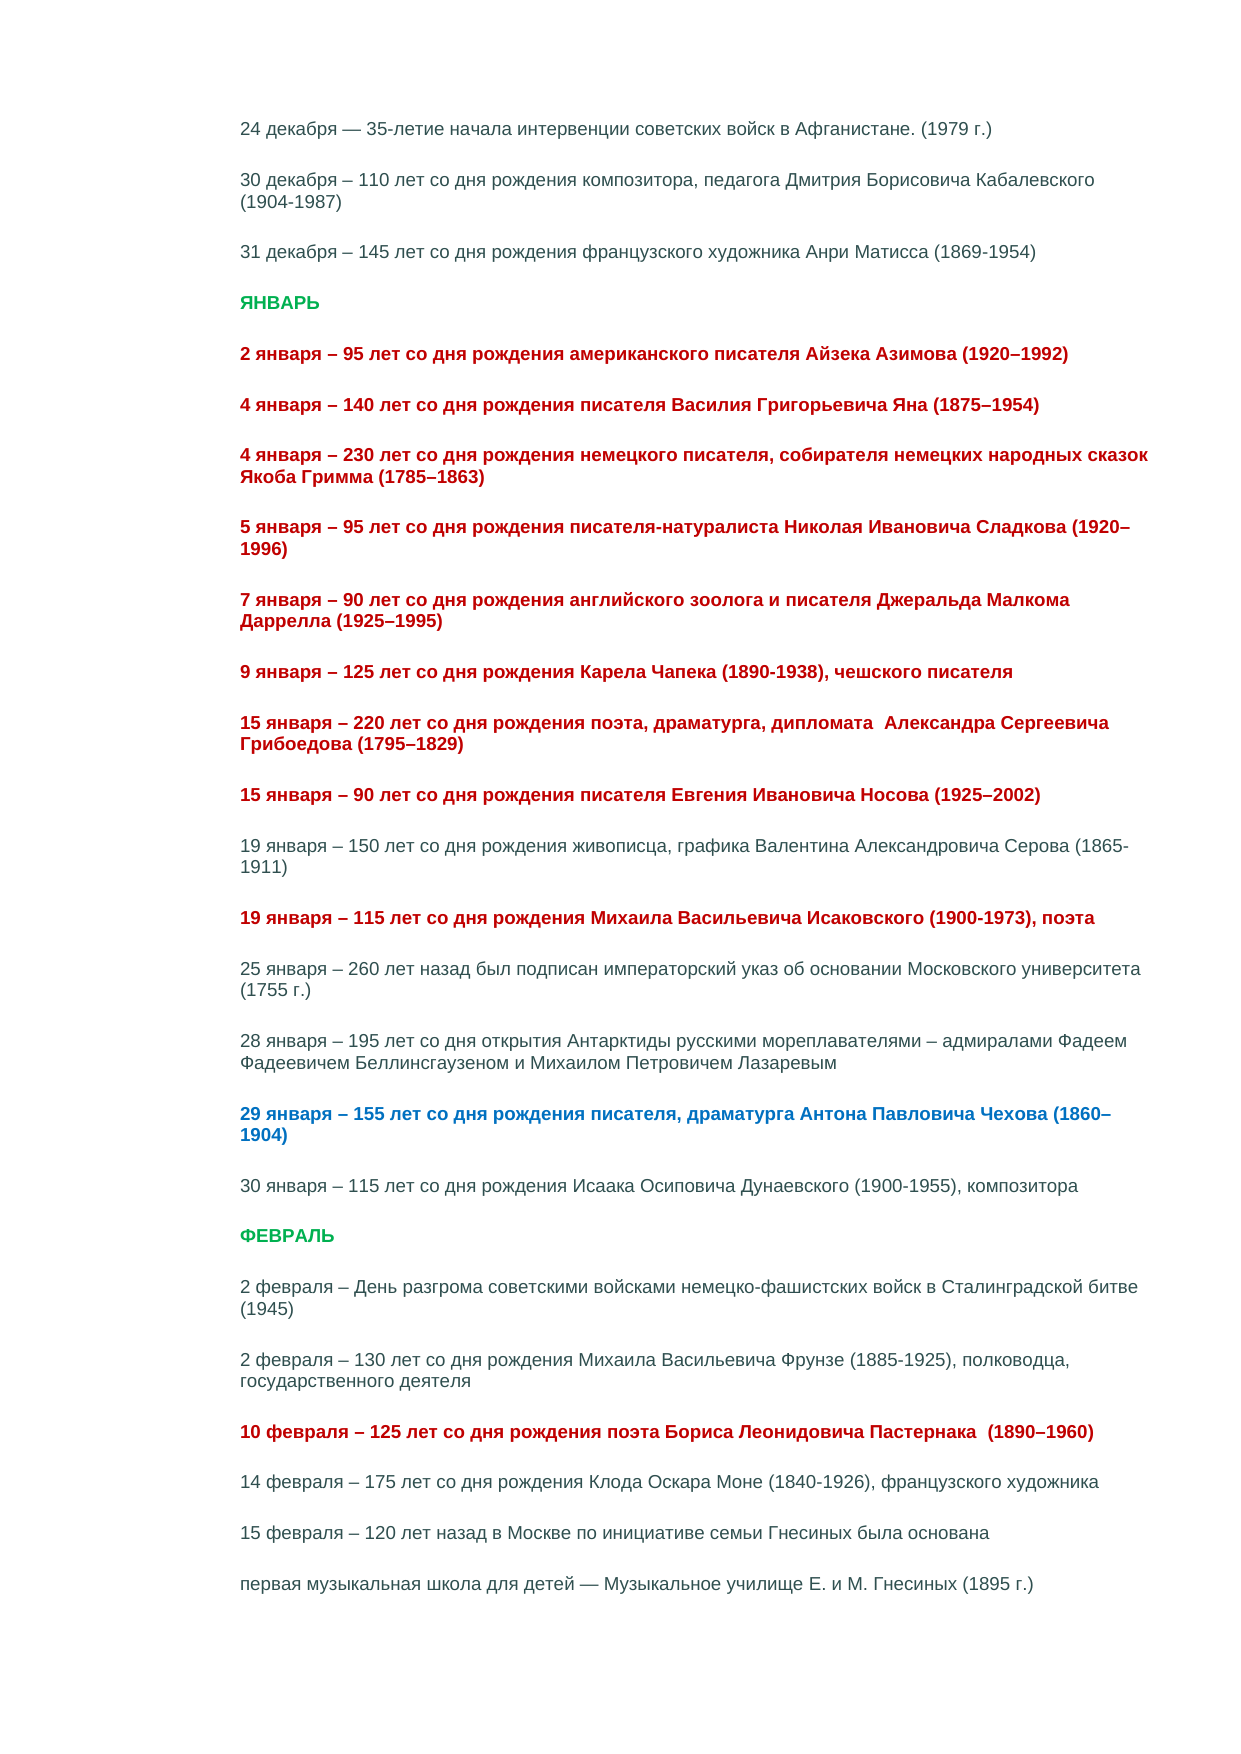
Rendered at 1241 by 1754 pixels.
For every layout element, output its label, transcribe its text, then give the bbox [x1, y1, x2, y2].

text 30 января – 115 лет со дня рождения Исаака Осиповича Дунаевского (1900-1955), композитора [240, 1174, 1152, 1196]
text 7 января – 90 лет со дня рождения английского зоолога и писателя Джеральда Малкома Даррелла (1925–1995) [240, 589, 1152, 632]
text первая музыкальная школа для детей — Музыкальное училище Е. и М. Гнесиных (1895 г.) [240, 1573, 1152, 1594]
text 30 декабря – 110 лет со дня рождения композитора, педагога Дмитрия Борисовича Кабалевского (1904-1987) [240, 169, 1152, 212]
text 10 февраля – 125 лет со дня рождения поэта Бориса Леонидовича Пастернака (1890–1960) [240, 1421, 1152, 1442]
text 15 февраля – 120 лет назад в Москве по инициативе семьи Гнесиных была основана [240, 1522, 1152, 1544]
text 25 января – 260 лет назад был подписан императорский указ об основании Московского университета (1755 г.) [240, 958, 1152, 1001]
text 4 января – 140 лет со дня рождения писателя Василия Григорьевича Яна (1875–1954) [240, 393, 1152, 415]
text 19 января – 150 лет со дня рождения живописца, графика Валентина Александровича Серова (1865-1911) [240, 835, 1152, 878]
text 15 января – 220 лет со дня рождения поэта, драматурга, дипломата Александра Сергеевича Грибоедова (1795–1829) [240, 712, 1152, 755]
text ФЕВРАЛЬ [240, 1225, 1152, 1247]
text 5 января – 95 лет со дня рождения писателя-натуралиста Николая Ивановича Сладкова (1920–1996) [240, 516, 1152, 559]
text 24 декабря — 35-летие начала интервенции советских войск в Афганистане. (1979 г.) [240, 118, 1152, 140]
text 28 января – 195 лет со дня открытия Антарктиды русскими мореплавателями – адмиралами Фадеем Фадеевичем Беллинсгаузеном и Михаилом Петровичем Лазаревым [240, 1030, 1152, 1073]
text ЯНВАРЬ [240, 292, 1152, 313]
text 4 января – 230 лет со дня рождения немецкого писателя, собирателя немецких народных сказок Якоба Гримма (1785–1863) [240, 444, 1152, 487]
text 2 февраля – 130 лет со дня рождения Михаила Васильевича Фрунзе (1885-1925), полководца, государственного деятеля [240, 1348, 1152, 1391]
text 31 декабря – 145 лет со дня рождения французского художника Анри Матисса (1869-1954) [240, 241, 1152, 263]
text 14 февраля – 175 лет со дня рождения Клода Оскара Моне (1840-1926), французского художника [240, 1471, 1152, 1493]
text 29 января – 155 лет со дня рождения писателя, драматурга Антона Павловича Чехова (1860–1904) [240, 1102, 1152, 1145]
text 2 февраля – День разгрома советскими войсками немецко-фашистских войск в Сталинградской битве (1945) [240, 1276, 1152, 1319]
text 15 января – 90 лет со дня рождения писателя Евгения Ивановича Носова (1925–2002) [240, 784, 1152, 806]
text 9 января – 125 лет со дня рождения Карела Чапека (1890-1938), чешского писателя [240, 661, 1152, 682]
text 2 января – 95 лет со дня рождения американского писателя Айзека Азимова (1920–1992) [240, 343, 1152, 364]
text 19 января – 115 лет со дня рождения Михаила Васильевича Исаковского (1900-1973), поэта [240, 907, 1152, 928]
